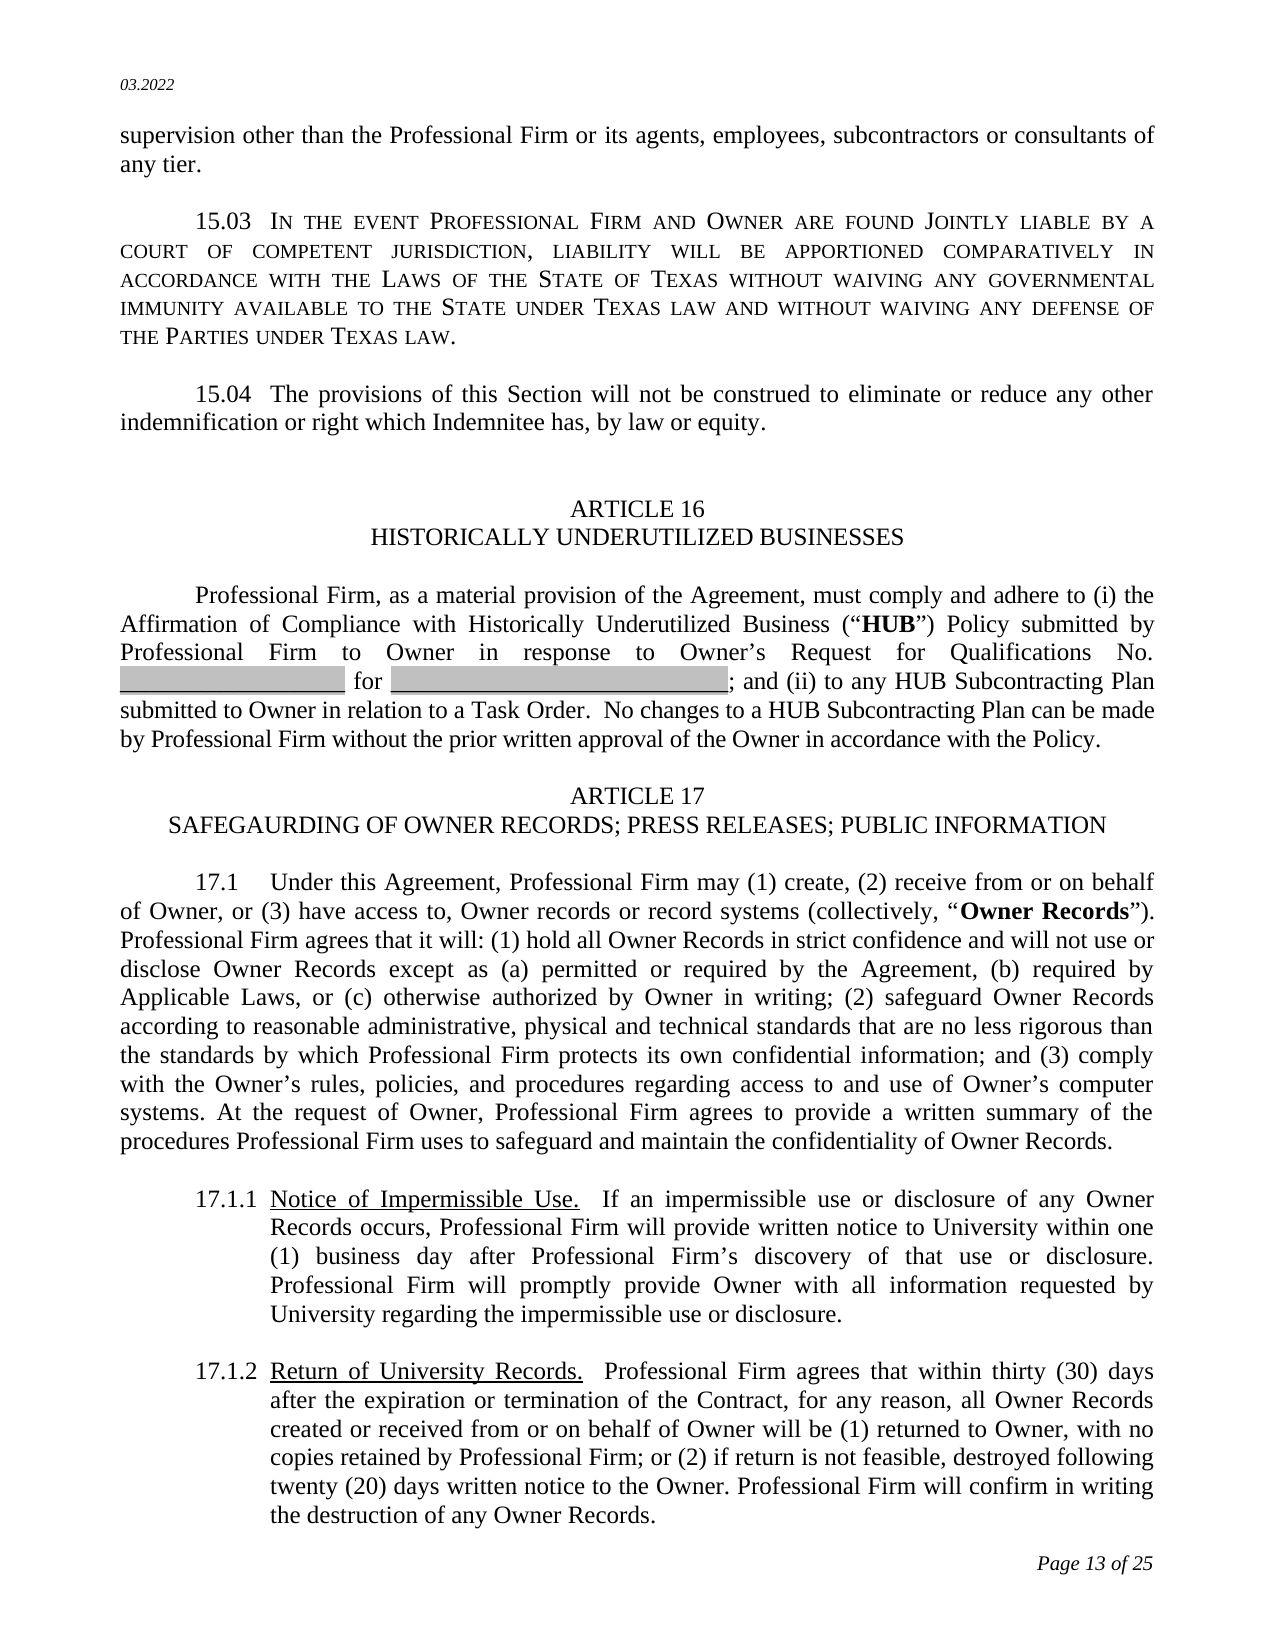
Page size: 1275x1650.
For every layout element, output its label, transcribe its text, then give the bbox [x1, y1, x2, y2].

text 17.1 Under this Agreement, Professional Firm may (1) create, (2) receive from or on behalf of Owner, or (3) have access to, Owner records or record systems (collectively, “Owner Records”). Professional Firm agrees that it will: (1) hold all Owner Records in strict confidence and will not use or disclose Owner Records except as (a) permitted or required by the Agreement, (b) required by Applicable Laws, or (c) otherwise authorized by Owner in writing; (2) safeguard Owner Records according to reasonable administrative, physical and technical standards that are no less rigorous than the standards by which Professional Firm protects its own confidential information; and (3) comply with the Owner’s rules, policies, and procedures regarding access to and use of Owner’s computer systems. At the request of Owner, Professional Firm agrees to provide a written summary of the procedures Professional Firm uses to safeguard and maintain the confidentiality of Owner Records. [120, 867, 1155, 1155]
text 17.1.1 Notice of Impermissible Use. If an impermissible use or disclosure of any Owner Records occurs, Professional Firm will provide written notice to University within one (1) business day after Professional Firm’s discovery of that use or disclosure. Professional Firm will promptly provide Owner with all information requested by University regarding the impermissible use or disclosure. [195, 1184, 1155, 1327]
text 17.1.2 Return of University Records. Professional Firm agrees that within thirty (30) days after the expiration or termination of the Contract, for any reason, all Owner Records created or received from or on behalf of Owner will be (1) returned to Owner, with no copies retained by Professional Firm; or (2) if return is not feasible, destroyed following twenty (20) days written notice to the Owner. Professional Firm will confirm in writing the destruction of any Owner Records. [195, 1356, 1155, 1529]
text ARTICLE 16 [120, 494, 1155, 522]
text ARTICLE 17 [120, 781, 1155, 810]
text Professional Firm, as a material provision of the Agreement, must comply and adhere to (i) the Affirmation of Compliance with Historically Underutilized Business (“HUB”) Policy submitted by Professional Firm to Owner in response to Owner’s Request for Qualifications No. __________________ for ___________________________; and (ii) to any HUB Subcontracting Plan submitted to Owner in relation to a Task Order. No changes to a HUB Subcontracting Plan can be made by Professional Firm without the prior written approval of the Owner in accordance with the Policy. [120, 580, 1155, 752]
text 15.03 In the event Professional Firm and Owner are found Jointly liable by a court of competent jurisdiction, liability will be apportioned comparatively in accordance with the Laws of the State of Texas without waiving any governmental immunity available to the State under Texas law and without waiving any defense of the Parties under Texas law. [120, 206, 1155, 350]
text 15.04 The provisions of this Section will not be construed to eliminate or reduce any other indemnification or right which Indemnitee has, by law or equity. [120, 379, 1155, 436]
text HISTORICALLY UNDERUTILIZED BUSINESSES [120, 522, 1155, 551]
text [120, 120, 1155, 177]
text SAFEGAURDING OF OWNER RECORDS; PRESS RELEASES; PUBLIC INFORMATION [120, 810, 1155, 839]
